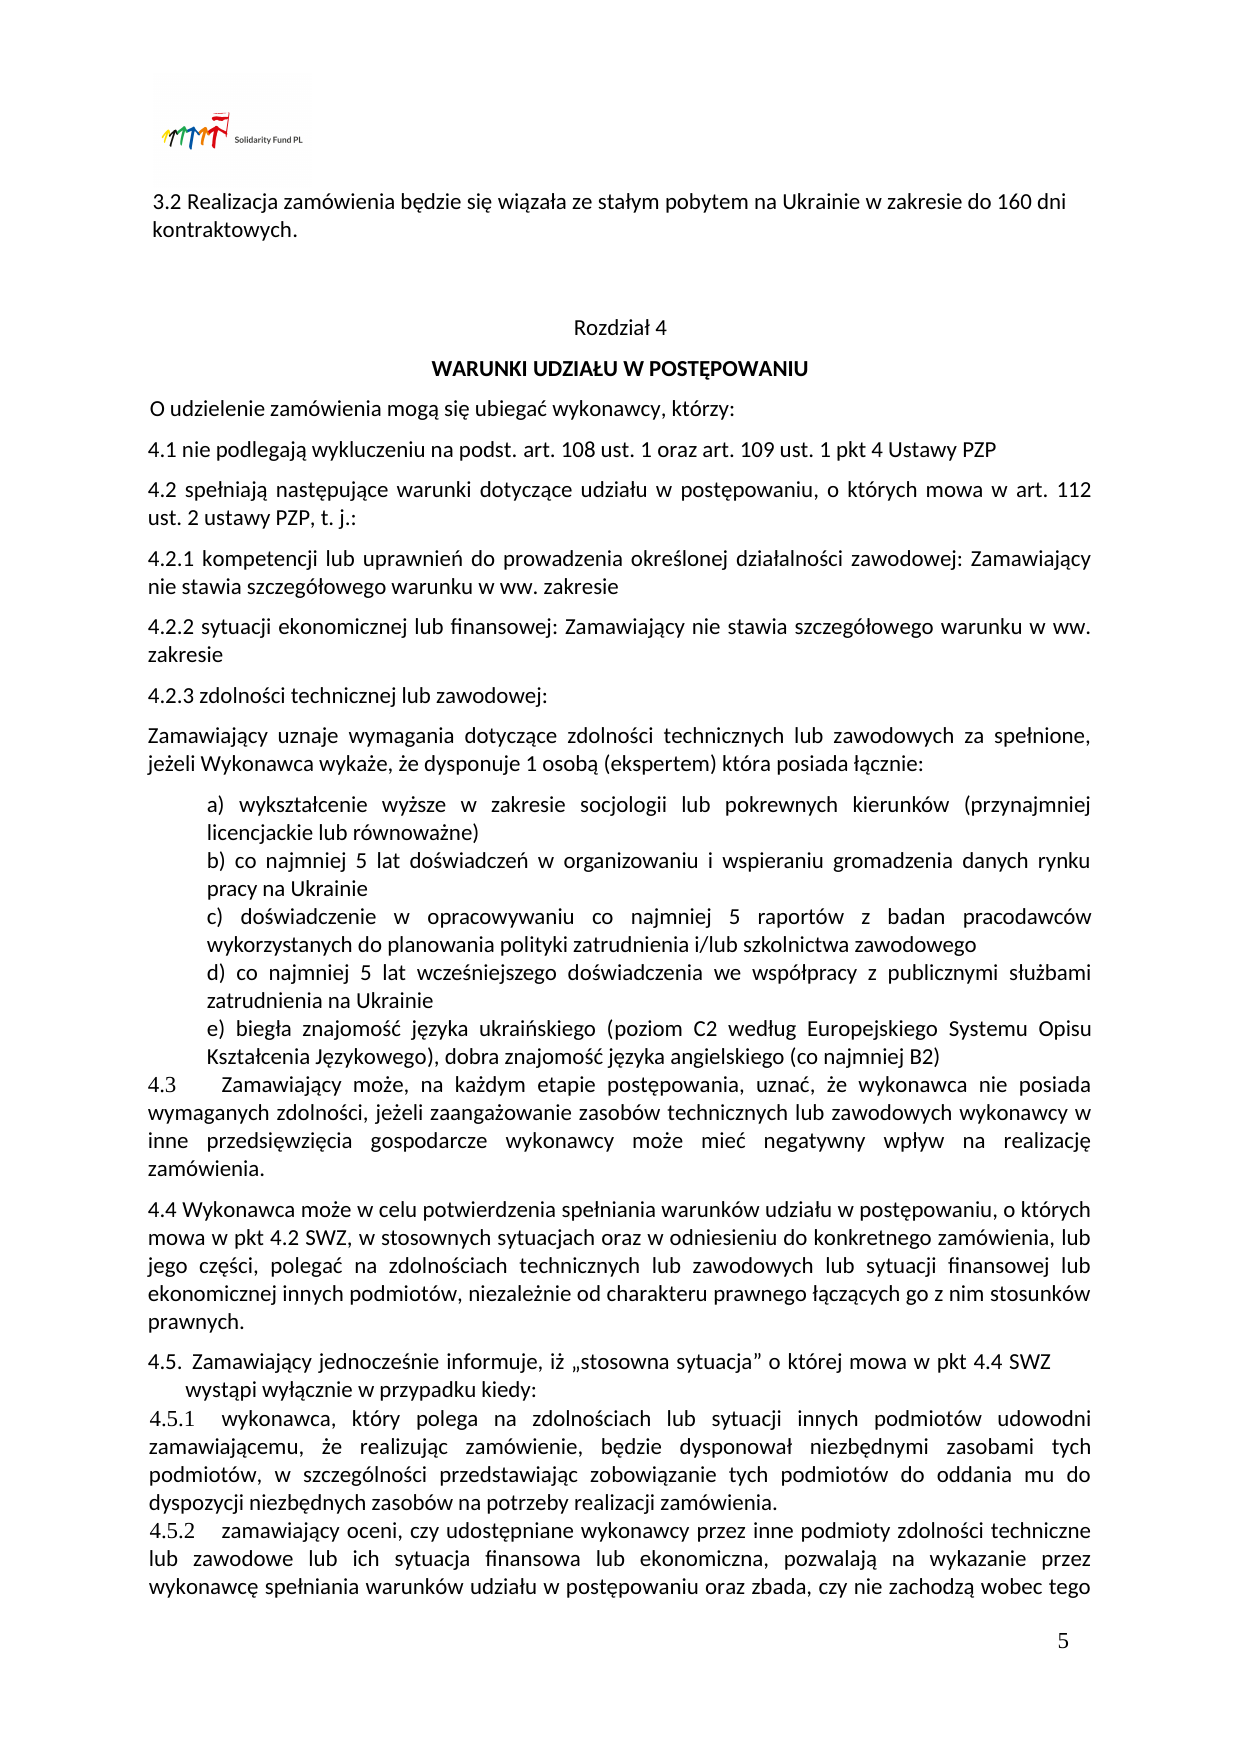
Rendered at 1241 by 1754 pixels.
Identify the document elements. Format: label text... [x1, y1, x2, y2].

list Zamawiający jednocześnie informuje, iż „stosowna sytuacja” o której mowa w pkt 4.4 SWZ wystąpi wyłącznie w przypadku kiedy: [148, 1347, 1053, 1403]
list Zamawiający może, na każdym etapie postępowania, uznać, że wykonawca nie posiada wymaganych zdolności, jeżeli zaangażowanie zasobów technicznych lub zawodowych wykonawcy w inne przedsięwzięcia gospodarcze wykonawcy może mieć negatywny wpływ na realizację zamówienia. [148, 1070, 1093, 1182]
text d) co najmniej 5 lat wcześniejszego doświadczenia we współpracy z publicznymi służbami zatrudnienia na Ukrainie [207, 958, 1093, 1014]
text 4.2.3 zdolności technicznej lub zawodowej: [148, 681, 1093, 709]
text b) co najmniej 5 lat doświadczeń w organizowaniu i wspieraniu gromadzenia danych rynku pracy na Ukrainie [207, 846, 1093, 902]
list wykonawca, który polega na zdolnościach lub sytuacji innych podmiotów udowodni zamawiającemu, że realizując zamówienie, będzie dysponował niezbędnymi zasobami tych podmiotów, w szczególności przedstawiając zobowiązanie tych podmiotów do oddania mu do dyspozycji niezbędnych zasobów na potrzeby realizacji zamówienia. [149, 1404, 1093, 1516]
text Rozdział 4 [153, 313, 1087, 341]
text 4.2.2 sytuacji ekonomicznej lub finansowej: Zamawiający nie stawia szczegółowego warunku w ww. zakresie [148, 612, 1093, 668]
text a) wykształcenie wyższe w zakresie socjologii lub pokrewnych kierunków (przynajmniej licencjackie lub równoważne) [207, 790, 1093, 846]
text c) doświadczenie w opracowywaniu co najmniej 5 raportów z badan pracodawców wykorzystanych do planowania polityki zatrudnienia i/lub szkolnictwa zawodowego [207, 902, 1093, 958]
text 4.2.1 kompetencji lub uprawnień do prowadzenia określonej działalności zawodowej: Zamawiający nie stawia szczegółowego warunku w ww. zakresie [148, 544, 1093, 600]
text 4.2 spełniają następujące warunki dotyczące udziału w postępowaniu, o których mowa w art. 112 ust. 2 ustawy PZP, t. j.: [148, 475, 1093, 531]
text O udzielenie zamówienia mogą się ubiegać wykonawcy, którzy: [149, 394, 1091, 422]
text 4.4 Wykonawca może w celu potwierdzenia spełniania warunków udziału w postępowaniu, o których mowa w pkt 4.2 SWZ, w stosownych sytuacjach oraz w odniesieniu do konkretnego zamówienia, lub jego części, polegać na zdolnościach technicznych lub zawodowych lub sytuacji finansowej lub ekonomicznej innych podmiotów, niezależnie od charakteru prawnego łączących go z nim stosunków prawnych. [148, 1195, 1093, 1335]
picture [152, 73, 312, 188]
text 4.1 nie podlegają wykluczeniu na podst. art. 108 ust. 1 oraz art. 109 ust. 1 pkt 4 Ustawy PZP [148, 435, 1093, 463]
text e) biegła znajomość języka ukraińskiego (poziom C2 według Europejskiego Systemu Opisu Kształcenia Językowego), dobra znajomość języka angielskiego (co najmniej B2) [207, 1014, 1093, 1070]
text Zamawiający uznaje wymagania dotyczące zdolności technicznych lub zawodowych za spełnione, jeżeli Wykonawca wykaże, że dysponuje 1 osobą (ekspertem) która posiada łącznie: [148, 721, 1093, 777]
subtitle WARUNKI UDZIAŁU W POSTĘPOWANIU [153, 354, 1087, 382]
text 3.2 Realizacja zamówienia będzie się wiązała ze stałym pobytem na Ukrainie w zakresie do 160 dni kontraktowych. [152, 187, 1069, 243]
